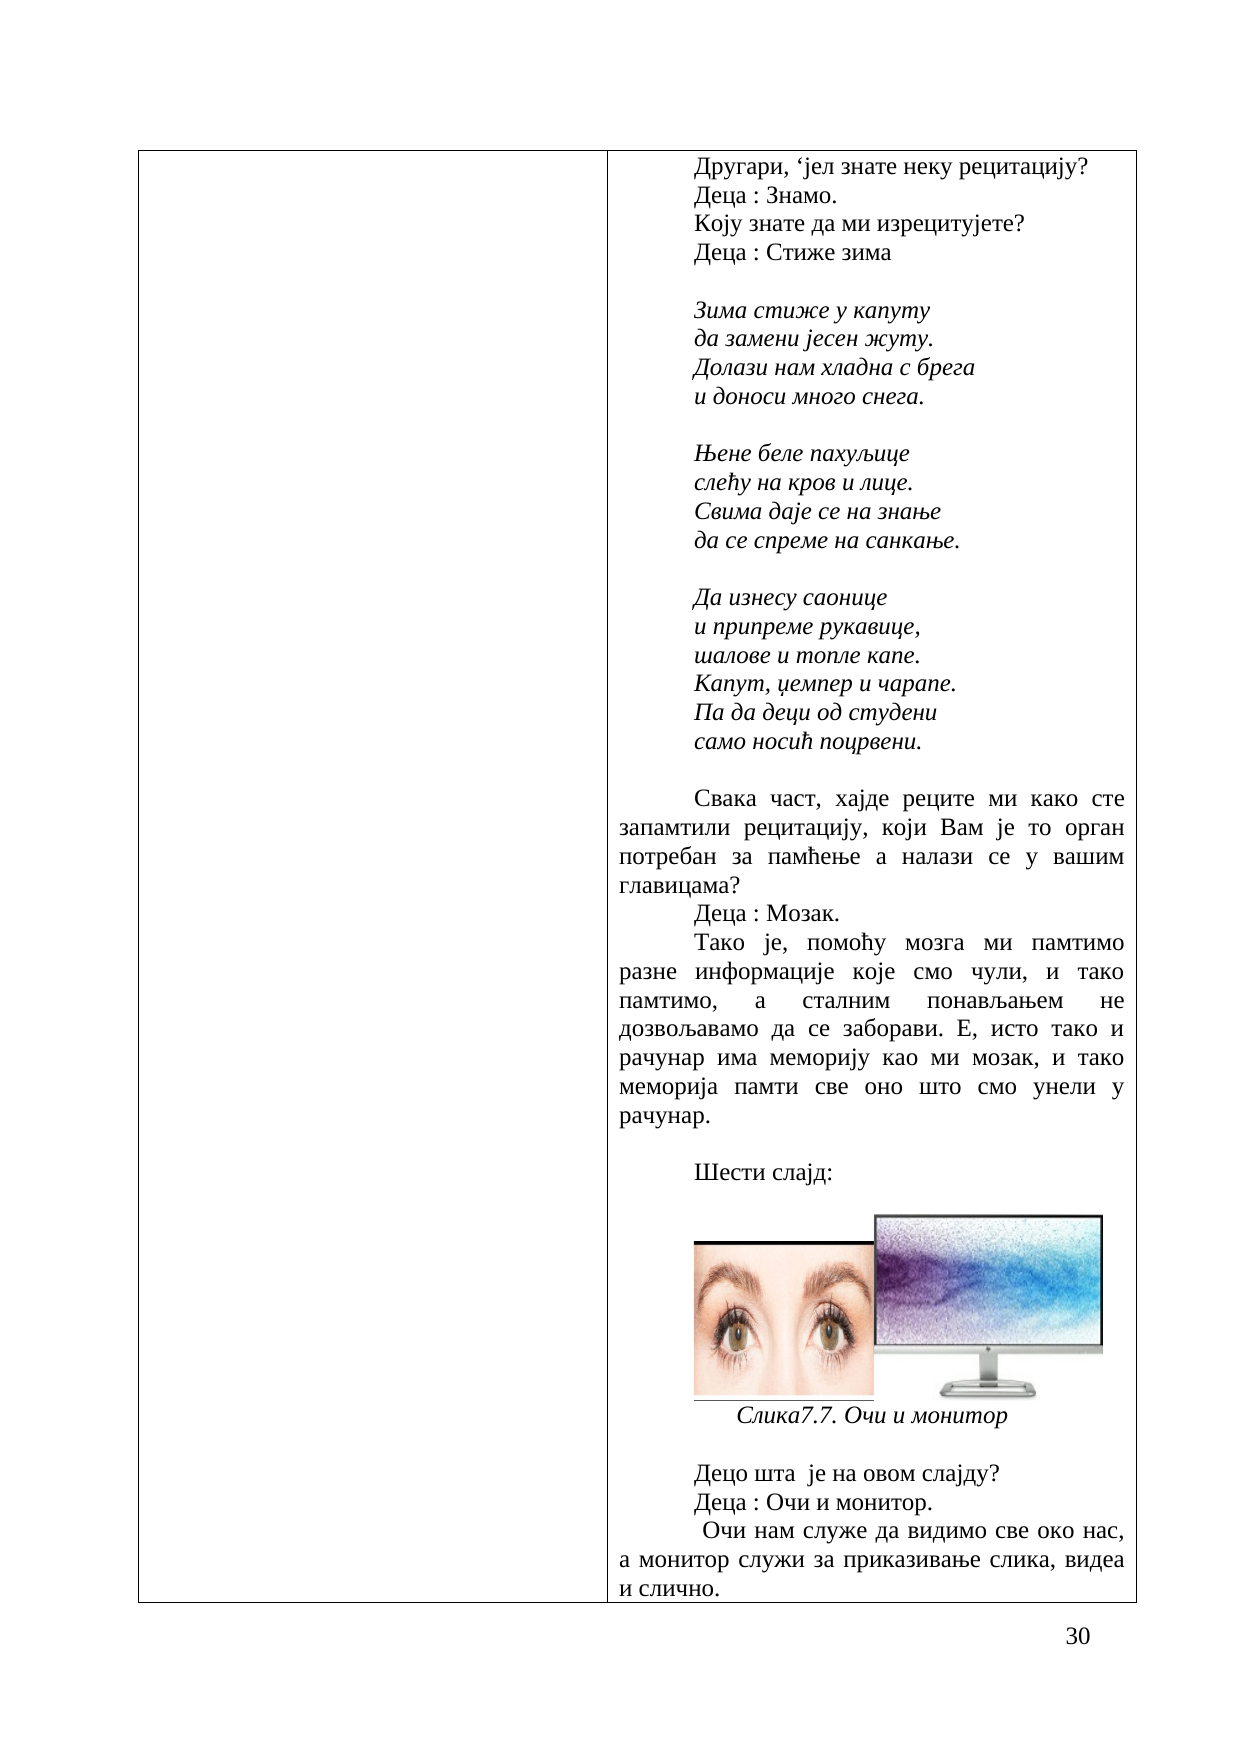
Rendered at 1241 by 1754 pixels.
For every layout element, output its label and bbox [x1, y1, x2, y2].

picture [693, 1214, 1103, 1401]
table_cell [608, 151, 1136, 1602]
table_cell [139, 151, 607, 1602]
